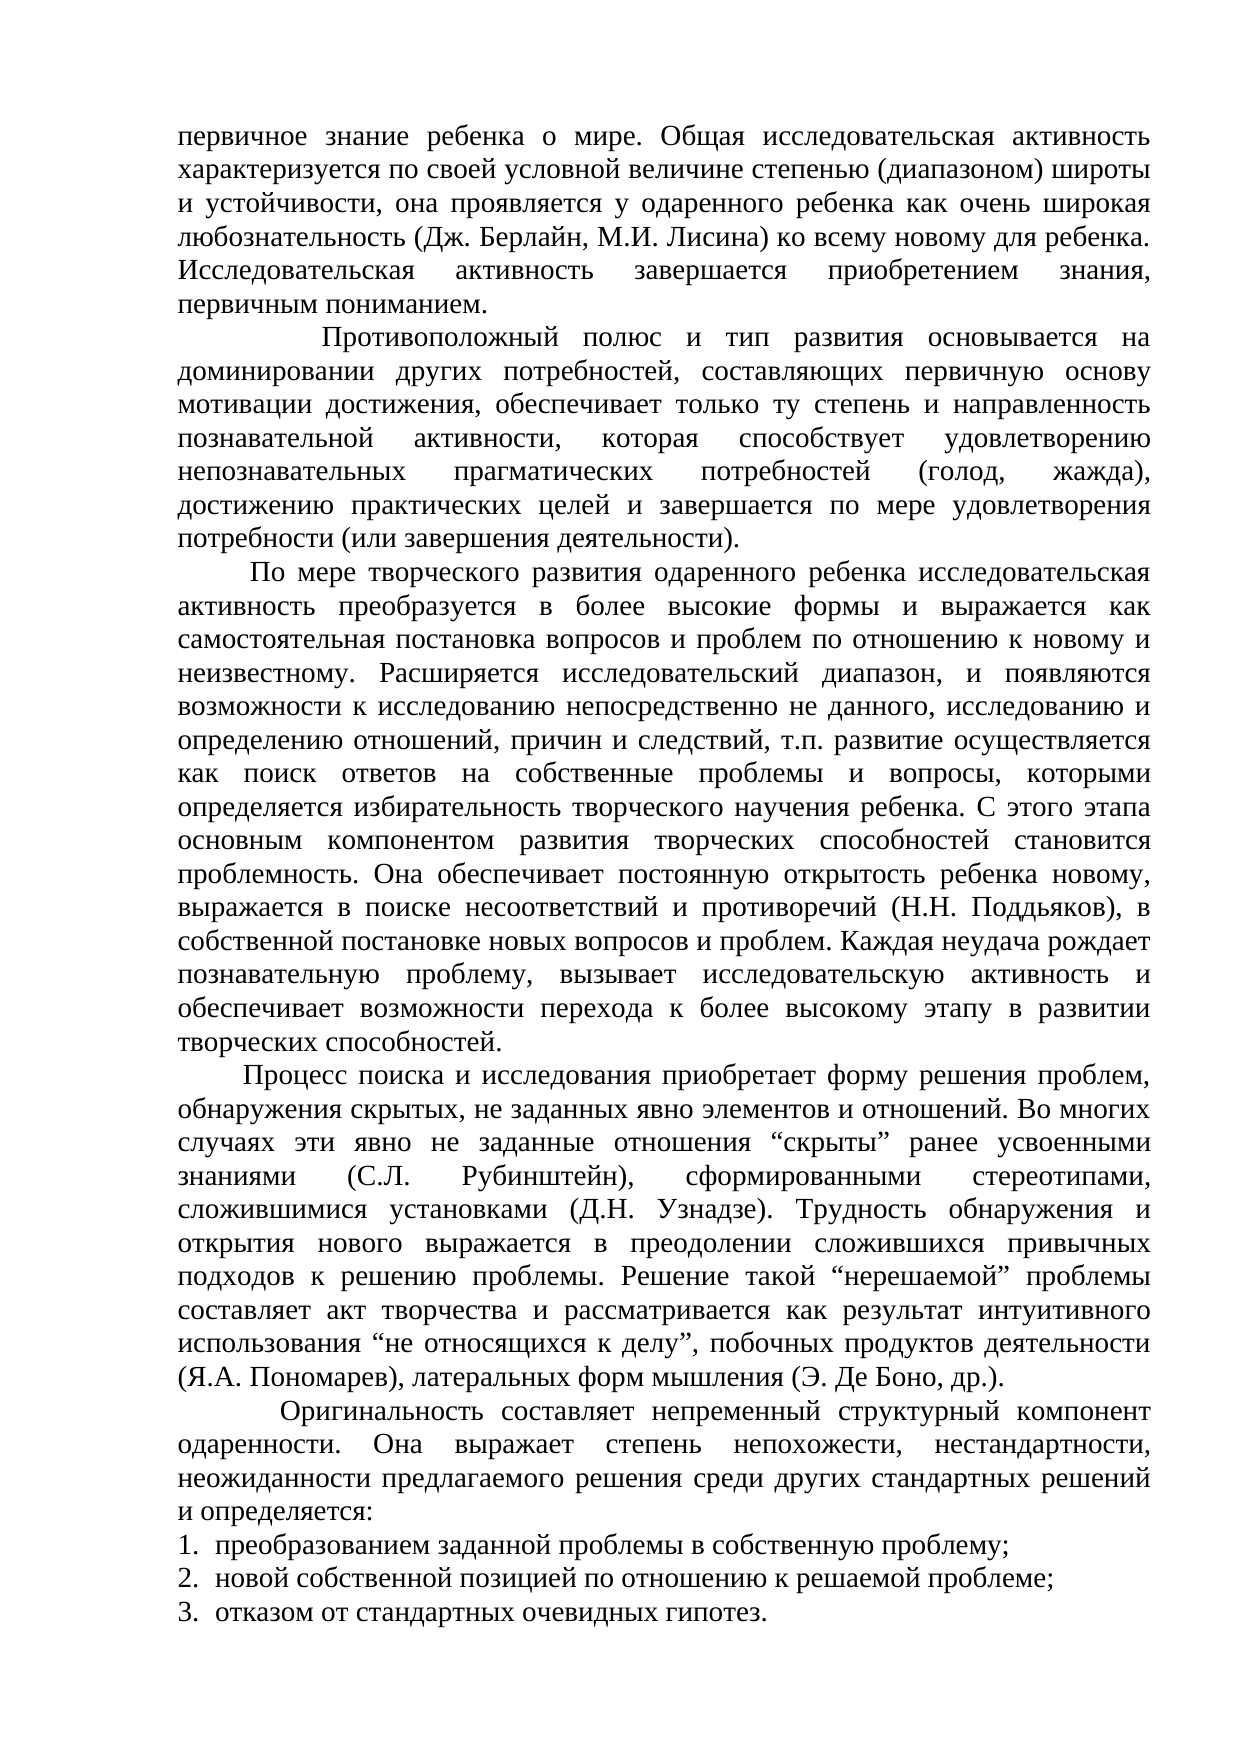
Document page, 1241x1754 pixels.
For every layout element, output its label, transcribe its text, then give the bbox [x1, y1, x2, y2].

list преобразованием заданной проблемы в собственную проблему; [177, 1527, 1152, 1560]
text Противоположный полюс и тип развития основывается на доминировании других потребностей, составляющих первичную основу мотивации достижения, обеспечивает только ту степень и направленность познавательной активности, которая способствует удовлетворению непознавательных прагматических потребностей (голод, жажда), достижению практических целей и завершается по мере удовлетворения потребности (или завершения деятельности). [177, 319, 1152, 554]
text По мере творческого развития одаренного ребенка исследовательская активность преобразуется в более высокие формы и выражается как самостоятельная постановка вопросов и проблем по отношению к новому и неизвестному. Расширяется исследовательский диапазон, и появляются возможности к исследованию непосредственно не данного, исследованию и определению отношений, причин и следствий, т.п. развитие осуществляется как поиск ответов на собственные проблемы и вопросы, которыми определяется избирательность творческого научения ребенка. С этого этапа основным компонентом развития творческих способностей становится проблемность. Она обеспечивает постоянную открытость ребенка новому, выражается в поиске несоответствий и противоречий (Н.Н. Поддьяков), в собственной постановке новых вопросов и проблем. Каждая неудача рождает познавательную проблему, вызывает исследовательскую активность и обеспечивает возможности перехода к более высокому этапу в развитии творческих способностей. [177, 554, 1152, 1057]
list отказом от стандартных очевидных гипотез. [177, 1594, 1152, 1627]
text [177, 118, 1152, 319]
list новой собственной позицией по отношению к решаемой проблеме; [177, 1560, 1152, 1594]
text Оригинальность составляет непременный структурный компонент одаренности. Она выражает степень непохожести, нестандартности, неожиданности предлагаемого решения среди других стандартных решений и определяется: [177, 1393, 1152, 1527]
text Процесс поиска и исследования приобретает форму решения проблем, обнаружения скрытых, не заданных явно элементов и отношений. Во многих случаях эти явно не заданные отношения “скрыты” ранее усвоенными знаниями (С.Л. Рубинштейн), сформированными стереотипами, сложившимися установками (Д.Н. Узнадзе). Трудность обнаружения и открытия нового выражается в преодолении сложившихся привычных подходов к решению проблемы. Решение такой “нерешаемой” проблемы составляет акт творчества и рассматривается как результат интуитивного использования “не относящихся к делу”, побочных продуктов деятельности (Я.А. Пономарев), латеральных форм мышления (Э. Де Боно, др.). [177, 1057, 1152, 1393]
